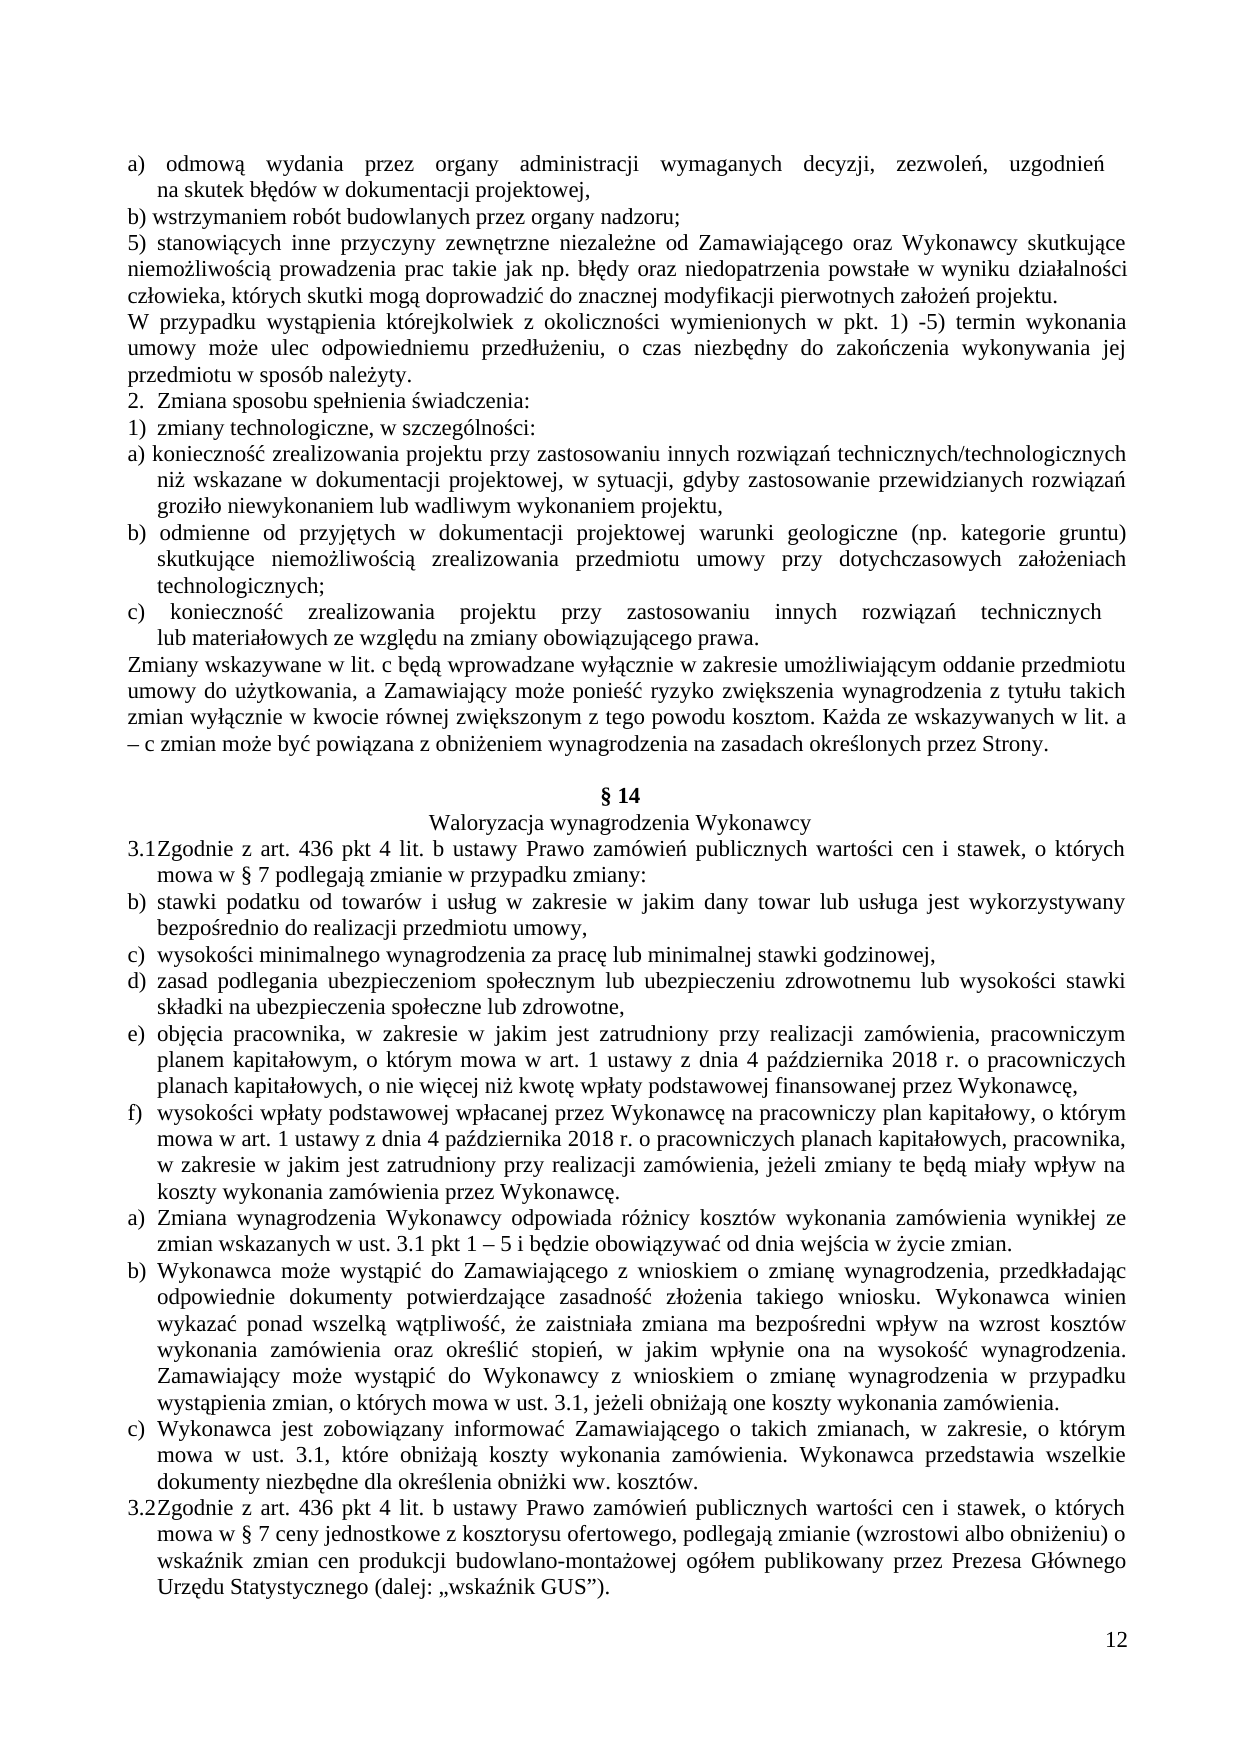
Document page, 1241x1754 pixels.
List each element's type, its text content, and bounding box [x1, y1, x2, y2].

text a) konieczność zrealizowania projektu przy zastosowaniu innych rozwiązań technicznych/technologicznych niż wskazane w dokumentacji projektowej, w sytuacji, gdyby zastosowanie przewidzianych rozwiązań groziło niewykonaniem lub wadliwym wykonaniem projektu, [127, 440, 1128, 519]
text 5) stanowiących inne przyczyny zewnętrzne niezależne od Zamawiającego oraz Wykonawcy skutkujące niemożliwością prowadzenia prac takie jak np. błędy oraz niedopatrzenia powstałe w wyniku działalności człowieka, których skutki mogą doprowadzić do znacznej modyfikacji pierwotnych założeń projektu. [127, 229, 1128, 308]
text b) wstrzymaniem robót budowlanych przez organy nadzoru; [127, 203, 1128, 229]
list stawki podatku od towarów i usług w zakresie w jakim dany towar lub usługa jest wykorzystywany bezpośrednio do realizacji przedmiotu umowy, [127, 888, 1128, 941]
list Wykonawca może wystąpić do Zamawiającego z wnioskiem o zmianę wynagrodzenia, przedkładając odpowiednie dokumenty potwierdzające zasadność złożenia takiego wniosku. Wykonawca winien wykazać ponad wszelką wątpliwość, że zaistniała zmiana ma bezpośredni wpływ na wzrost kosztów wykonania zamówienia oraz określić stopień, w jakim wpłynie ona na wysokość wynagrodzenia. Zamawiający może wystąpić do Wykonawcy z wnioskiem o zmianę wynagrodzenia w przypadku wystąpienia zmian, o których mowa w ust. 3.1, jeżeli obniżają one koszty wykonania zamówienia. [127, 1257, 1128, 1415]
list zasad podlegania ubezpieczeniom społecznym lub ubezpieczeniu zdrowotnemu lub wysokości stawki składki na ubezpieczenia społeczne lub zdrowotne, [127, 967, 1128, 1020]
text § 14 [112, 782, 1128, 809]
list Zgodnie z art. 436 pkt 4 lit. b ustawy Prawo zamówień publicznych wartości cen i stawek, o których mowa w § 7 ceny jednostkowe z kosztorysu ofertowego, podlegają zmianie (wzrostowi albo obniżeniu) o wskaźnik zmian cen produkcji budowlano-montażowej ogółem publikowany przez Prezesa Głównego Urzędu Statystycznego (dalej: „wskaźnik GUS”). [127, 1494, 1128, 1599]
text b) odmienne od przyjętych w dokumentacji projektowej warunki geologiczne (np. kategorie gruntu) skutkujące niemożliwością zrealizowania przedmiotu umowy przy dotychczasowych założeniach technologicznych; [127, 519, 1128, 598]
list Zmiana wynagrodzenia Wykonawcy odpowiada różnicy kosztów wykonania zamówienia wynikłej ze zmian wskazanych w ust. 3.1 pkt 1 – 5 i będzie obowiązywać od dnia wejścia w życie zmian. [127, 1204, 1128, 1257]
text a) odmową wydania przez organy administracji wymaganych decyzji, zezwoleń, uzgodnień na skutek błędów w dokumentacji projektowej, [127, 150, 1128, 203]
text Zmiany wskazywane w lit. c będą wprowadzane wyłącznie w zakresie umożliwiającym oddanie przedmiotu umowy do użytkowania, a Zamawiający może ponieść ryzyko zwiększenia wynagrodzenia z tytułu takich zmian wyłącznie w kwocie równej zwiększonym z tego powodu kosztom. Każda ze wskazywanych w lit. a – c zmian może być powiązana z obniżeniem wynagrodzenia na zasadach określonych przez Strony. [127, 651, 1128, 756]
text W przypadku wystąpienia którejkolwiek z okoliczności wymienionych w pkt. 1) -5) termin wykonania umowy może ulec odpowiedniemu przedłużeniu, o czas niezbędny do zakończenia wykonywania jej przedmiotu w sposób należyty. [127, 308, 1128, 387]
text 1) zmiany technologiczne, w szczególności: [127, 413, 1128, 440]
list Zgodnie z art. 436 pkt 4 lit. b ustawy Prawo zamówień publicznych wartości cen i stawek, o których mowa w § 7 podlegają zmianie w przypadku zmiany: [127, 835, 1128, 888]
list Wykonawca jest zobowiązany informować Zamawiającego o takich zmianach, w zakresie, o którym mowa w ust. 3.1, które obniżają koszty wykonania zamówienia. Wykonawca przedstawia wszelkie dokumenty niezbędne dla określenia obniżki ww. kosztów. [127, 1415, 1128, 1494]
text 2. Zmiana sposobu spełnienia świadczenia: [127, 387, 1128, 413]
list objęcia pracownika, w zakresie w jakim jest zatrudniony przy realizacji zamówienia, pracowniczym planem kapitałowym, o którym mowa w art. 1 ustawy z dnia 4 października 2018 r. o pracowniczych planach kapitałowych, o nie więcej niż kwotę wpłaty podstawowej finansowanej przez Wykonawcę, [127, 1020, 1128, 1099]
list wysokości minimalnego wynagrodzenia za pracę lub minimalnej stawki godzinowej, [127, 941, 1128, 967]
text c) konieczność zrealizowania projektu przy zastosowaniu innych rozwiązań technicznych lub materiałowych ze względu na zmiany obowiązującego prawa. [127, 598, 1128, 651]
text Waloryzacja wynagrodzenia Wykonawcy [112, 809, 1128, 835]
list wysokości wpłaty podstawowej wpłacanej przez Wykonawcę na pracowniczy plan kapitałowy, o którym mowa w art. 1 ustawy z dnia 4 października 2018 r. o pracowniczych planach kapitałowych, pracownika, w zakresie w jakim jest zatrudniony przy realizacji zamówienia, jeżeli zmiany te będą miały wpływ na koszty wykonania zamówienia przez Wykonawcę. [127, 1099, 1128, 1204]
